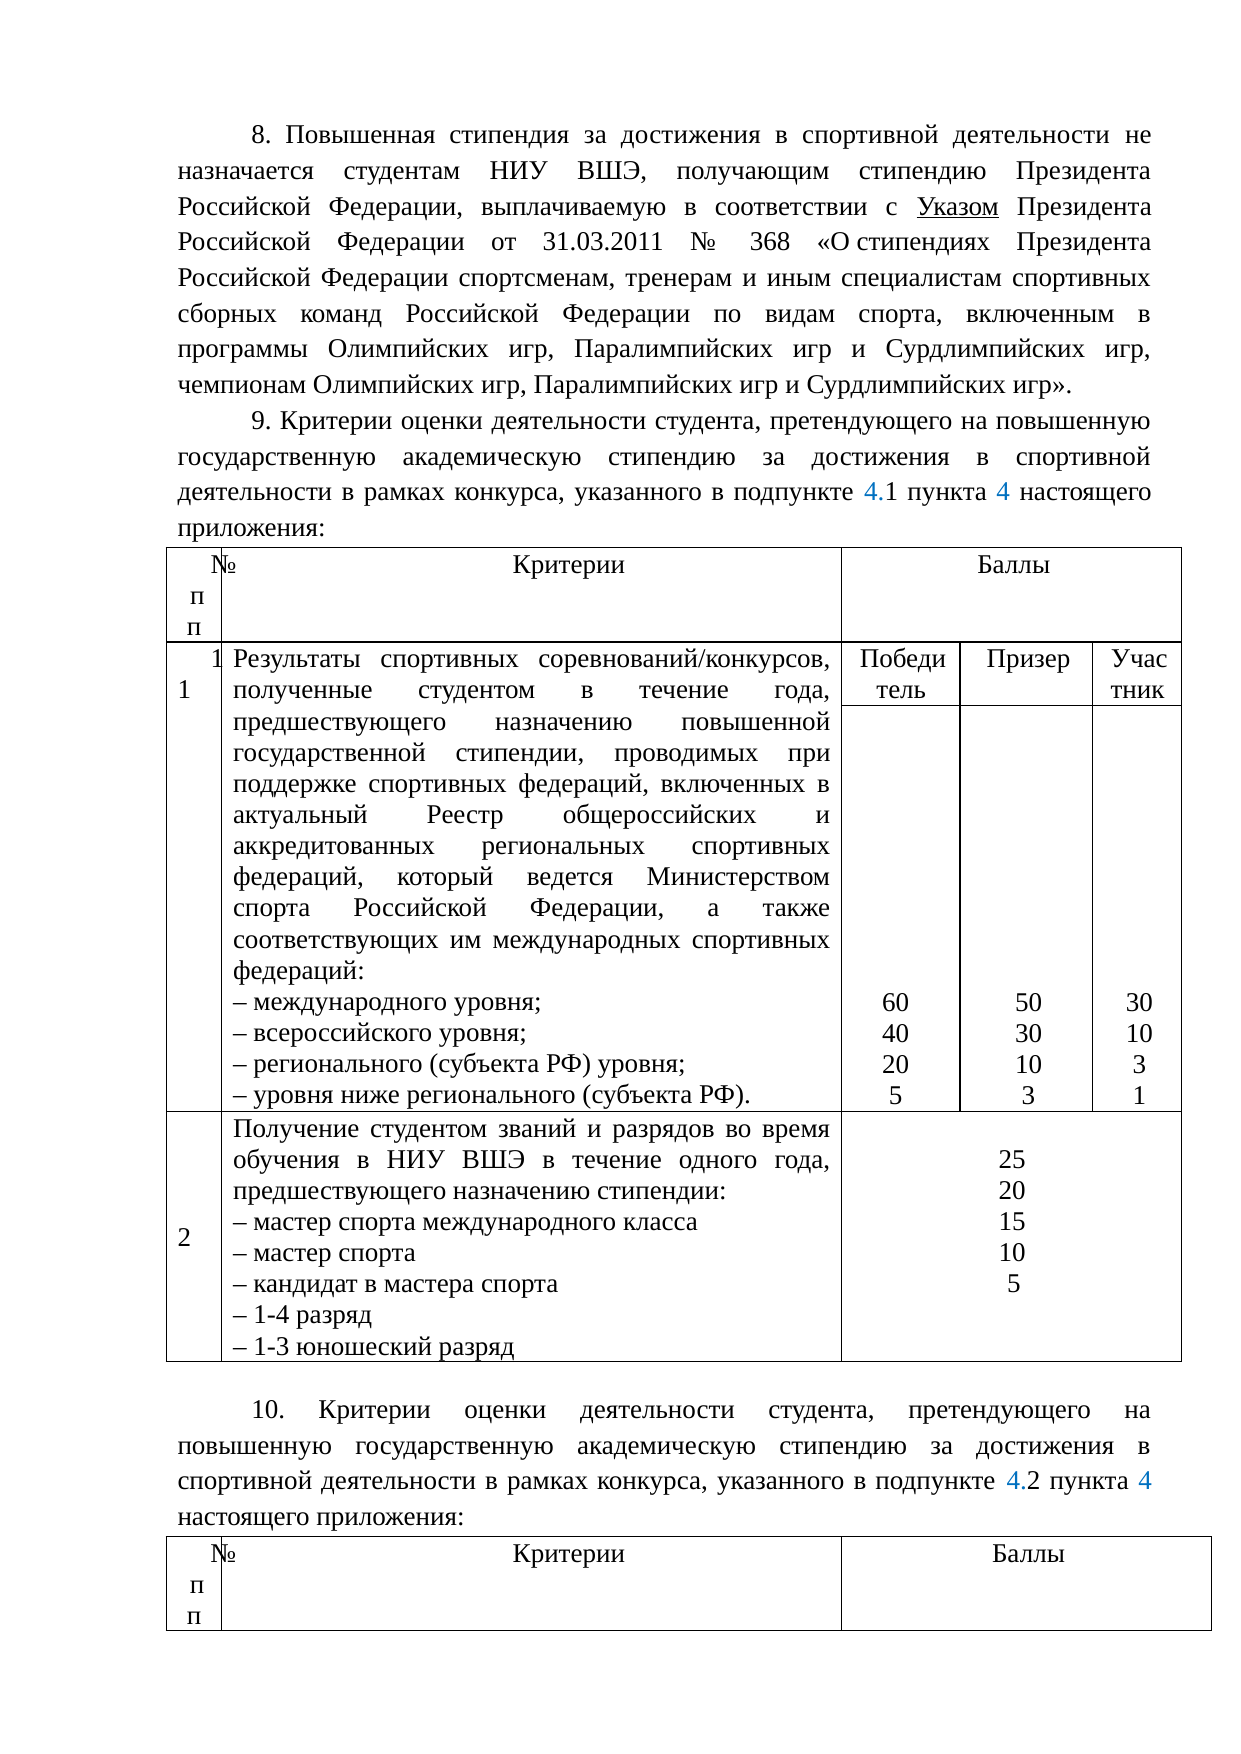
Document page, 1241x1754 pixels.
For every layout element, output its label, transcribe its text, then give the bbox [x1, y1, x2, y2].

table_cell Участник [1093, 643, 1181, 705]
text 10. Критерии оценки деятельности студента, претендующего на повышенную государственную академическую стипендию за достижения в спортивной деятельности в рамках конкурса, указанного в подпункте 4.2 пункта 4 настоящего приложения: [177, 1393, 1152, 1531]
table_header Критерии [222, 548, 841, 641]
table_cell 1 1 [167, 643, 221, 1111]
table_header № пп [167, 1537, 221, 1630]
table_header Баллы [842, 1537, 1211, 1630]
table_header Баллы [842, 548, 1181, 641]
text 9. Критерии оценки деятельности студента, претендующего на повышенную государственную академическую стипендию за достижения в спортивной деятельности в рамках конкурса, указанного в подпункте 4.1 пункта 4 настоящего приложения: [177, 404, 1152, 542]
table_cell 50 30 10 3 [961, 706, 1092, 1111]
table_cell 30 10 3 1 [1093, 706, 1181, 1111]
table_cell Победитель [842, 643, 959, 705]
table_cell Получение студентом званий и разрядов во время обучения в НИУ ВШЭ в течение одного года, предшествующего назначению стипендии: – мастер спорта международного класса – мастер спорта – кандидат в мастера спорта – 1-4 разряд – 1-3 юношеский разряд [222, 1112, 841, 1361]
table_cell Призер [961, 643, 1092, 705]
table_header Критерии [222, 1537, 841, 1630]
table_cell 2 [167, 1112, 221, 1361]
table_cell Результаты спортивных соревнований/конкурсов, полученные студентом в течение года, предшествующего назначению повышенной государственной стипендии, проводимых при поддержке спортивных федераций, включенных в актуальный Реестр общероссийских и аккредитованных региональных спортивных федераций, который ведется Министерством спорта Российской Федерации, а также соответствующих им международных спортивных федераций: – международного уровня; – всероссийского уровня; – регионального (субъекта РФ) уровня; – уровня ниже регионального (субъекта РФ). [222, 643, 841, 1111]
table_cell 25 20 15 10 5 [842, 1112, 1181, 1361]
table_header № пп [167, 548, 221, 641]
table_cell 60 40 20 5 [842, 706, 959, 1111]
text 8. Повышенная стипендия за достижения в спортивной деятельности не назначается студентам НИУ ВШЭ, получающим стипендию Президента Российской Федерации, выплачиваемую в соответствии с Указом Президента Российской Федерации от 31.03.2011 № 368 «О стипендиях Президента Российской Федерации спортсменам, тренерам и иным специалистам спортивных сборных команд Российской Федерации по видам спорта, включенным в программы Олимпийских игр, Паралимпийских игр и Сурдлимпийских игр, чемпионам Олимпийских игр, Паралимпийских игр и Сурдлимпийских игр». [177, 118, 1152, 399]
